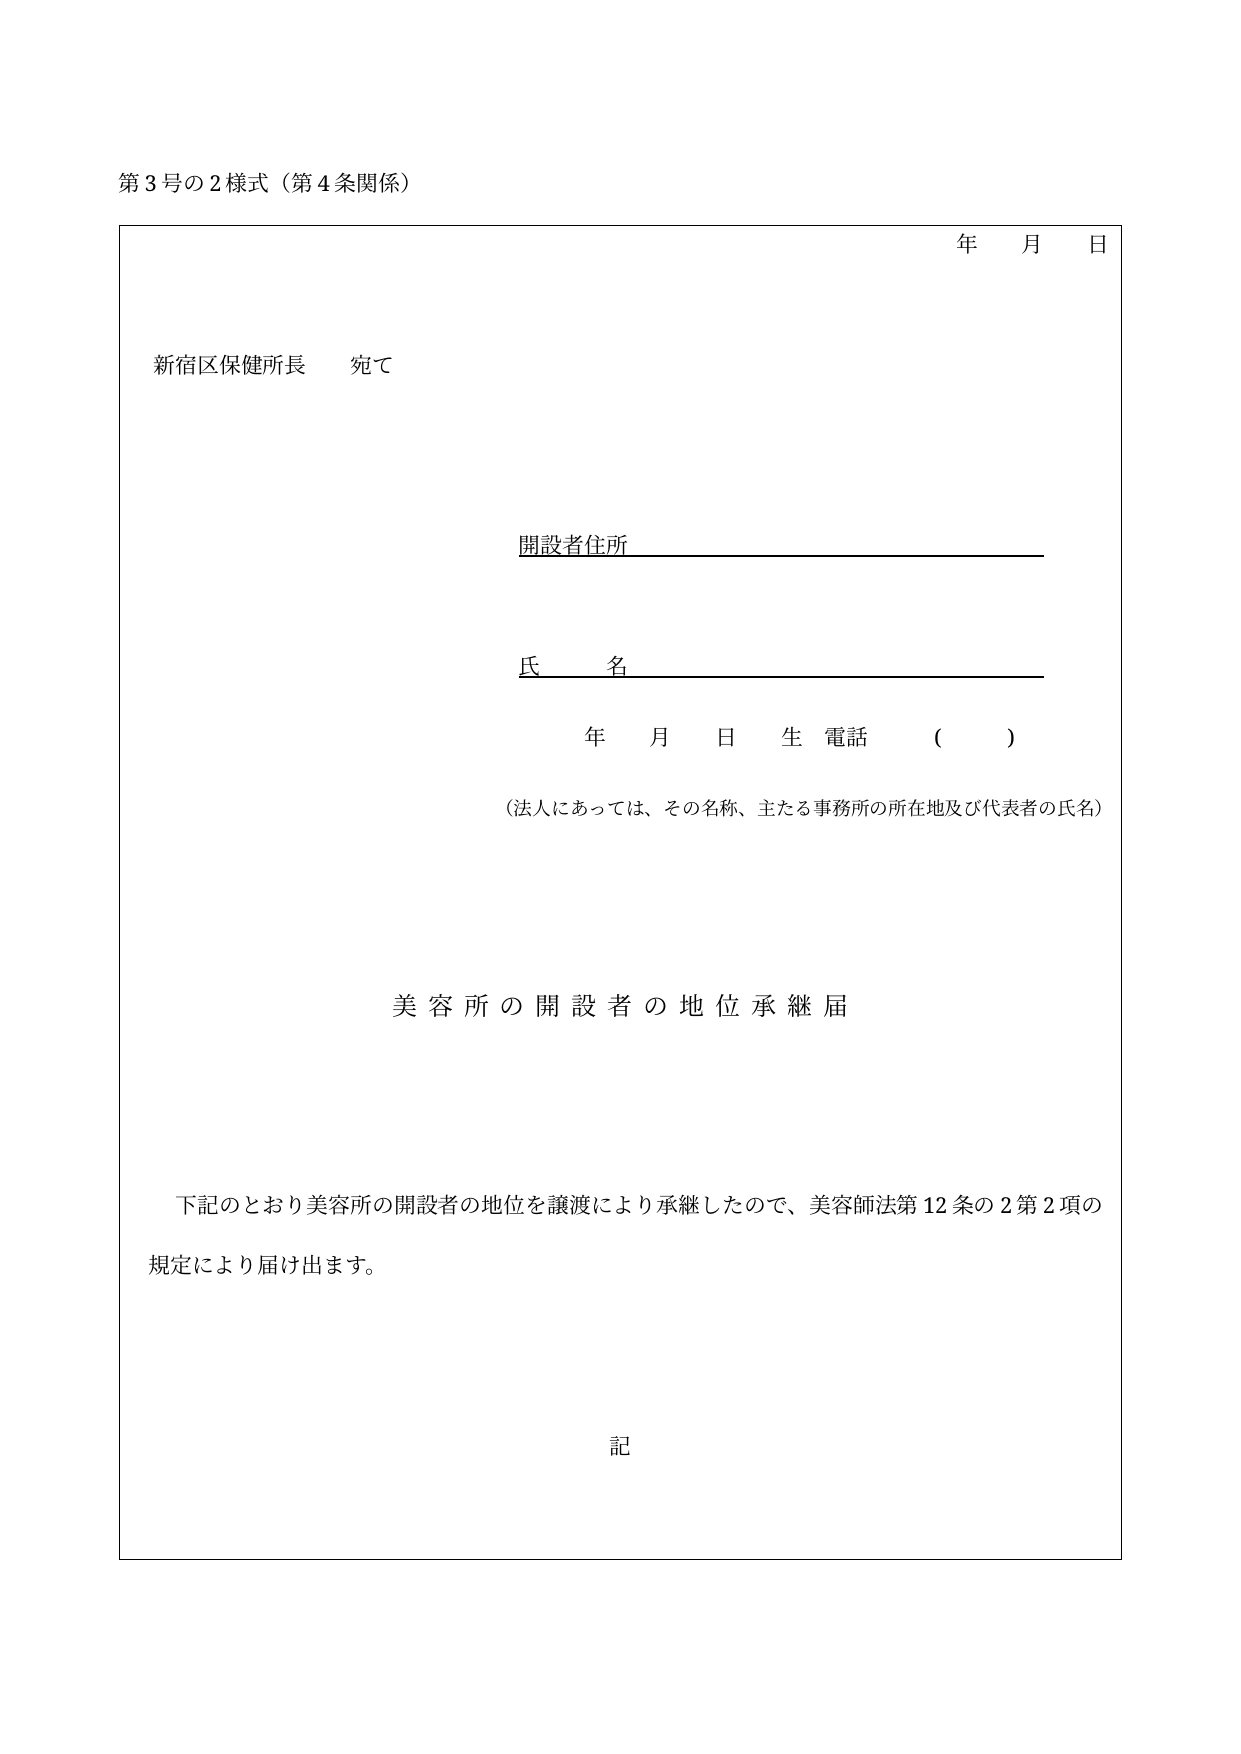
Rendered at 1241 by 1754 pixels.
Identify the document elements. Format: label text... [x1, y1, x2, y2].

text 第3号の2様式（第4条関係） [118, 164, 1122, 199]
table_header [120, 226, 1121, 1559]
